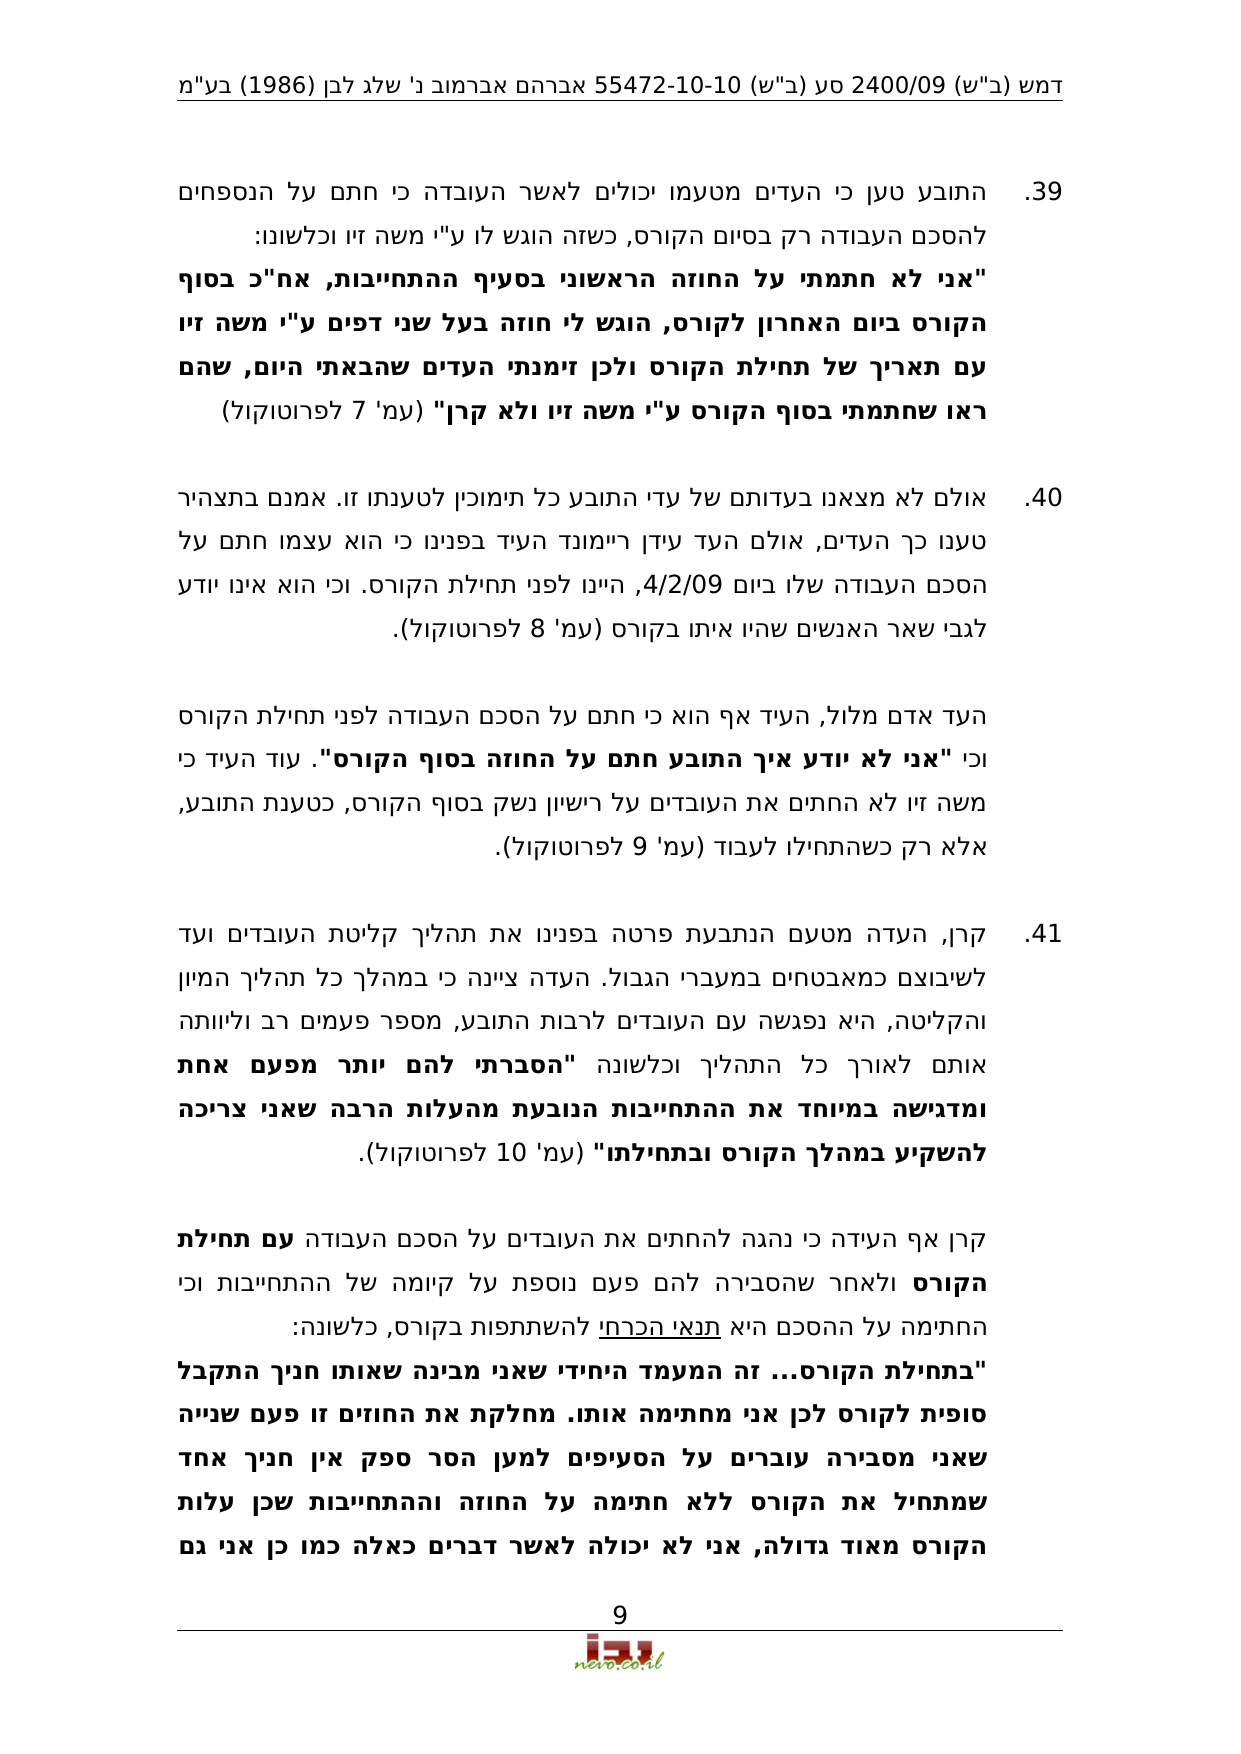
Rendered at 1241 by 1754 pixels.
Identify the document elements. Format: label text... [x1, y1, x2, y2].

text 40. אולם לא מצאנו בעדותם של עדי התובע כל תימוכין לטענתו זו. אמנם בתצהיר טענו כך העדים, אולם העד עידן ריימונד העיד בפנינו כי הוא עצמו חתם על הסכם העבודה שלו ביום 4/2/09, היינו לפני תחילת הקורס. וכי הוא אינו יודע לגבי שאר האנשים שהיו איתו בקורס (עמ' 8 לפרוטוקול). [177, 483, 1063, 643]
text "אני לא חתמתי על החוזה הראשוני בסעיף ההתחייבות, אח"כ בסוף הקורס ביום האחרון לקורס, הוגש לי חוזה בעל שני דפים ע"י משה זיו עם תאריך של תחילת הקורס ולכן זימנתי העדים שהבאתי היום, שהם ראו שחתמתי בסוף הקורס ע"י משה זיו ולא קרן" (עמ' 7 לפרוטוקול) [177, 265, 988, 425]
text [177, 1356, 1063, 1560]
text 39. התובע טען כי העדים מטעמו יכולים לאשר העובדה כי חתם על הנספחים להסכם העבודה רק בסיום הקורס, כשזה הוגש לו ע"י משה זיו וכלשונו: [177, 177, 1063, 250]
text קרן אף העידה כי נהגה להחתים את העובדים על הסכם העבודה עם תחילת הקורס ולאחר שהסבירה להם פעם נוספת על קיומה של ההתחייבות וכי החתימה על ההסכם היא תנאי הכרחי להשתתפות בקורס, כלשונה: [177, 1225, 1063, 1341]
text העד אדם מלול, העיד אף הוא כי חתם על הסכם העבודה לפני תחילת הקורס וכי "אני לא יודע איך התובע חתם על החוזה בסוף הקורס". עוד העיד כי משה זיו לא החתים את העובדים על רישיון נשק בסוף הקורס, כטענת התובע, אלא רק כשהתחילו לעבוד (עמ' 9 לפרוטוקול). [177, 701, 988, 861]
picture [574, 1633, 666, 1671]
text 41. קרן, העדה מטעם הנתבעת פרטה בפנינו את תהליך קליטת העובדים ועד לשיבוצם כמאבטחים במעברי הגבול. העדה ציינה כי במהלך כל תהליך המיון והקליטה, היא נפגשה עם העובדים לרבות התובע, מספר פעמים רב וליוותה אותם לאורך כל התהליך וכלשונה "הסברתי להם יותר מפעם אחת ומדגישה במיוחד את ההתחייבות הנובעת מהעלות הרבה שאני צריכה להשקיע במהלך הקורס ובתחילתו" (עמ' 10 לפרוטוקול). [177, 919, 1063, 1167]
